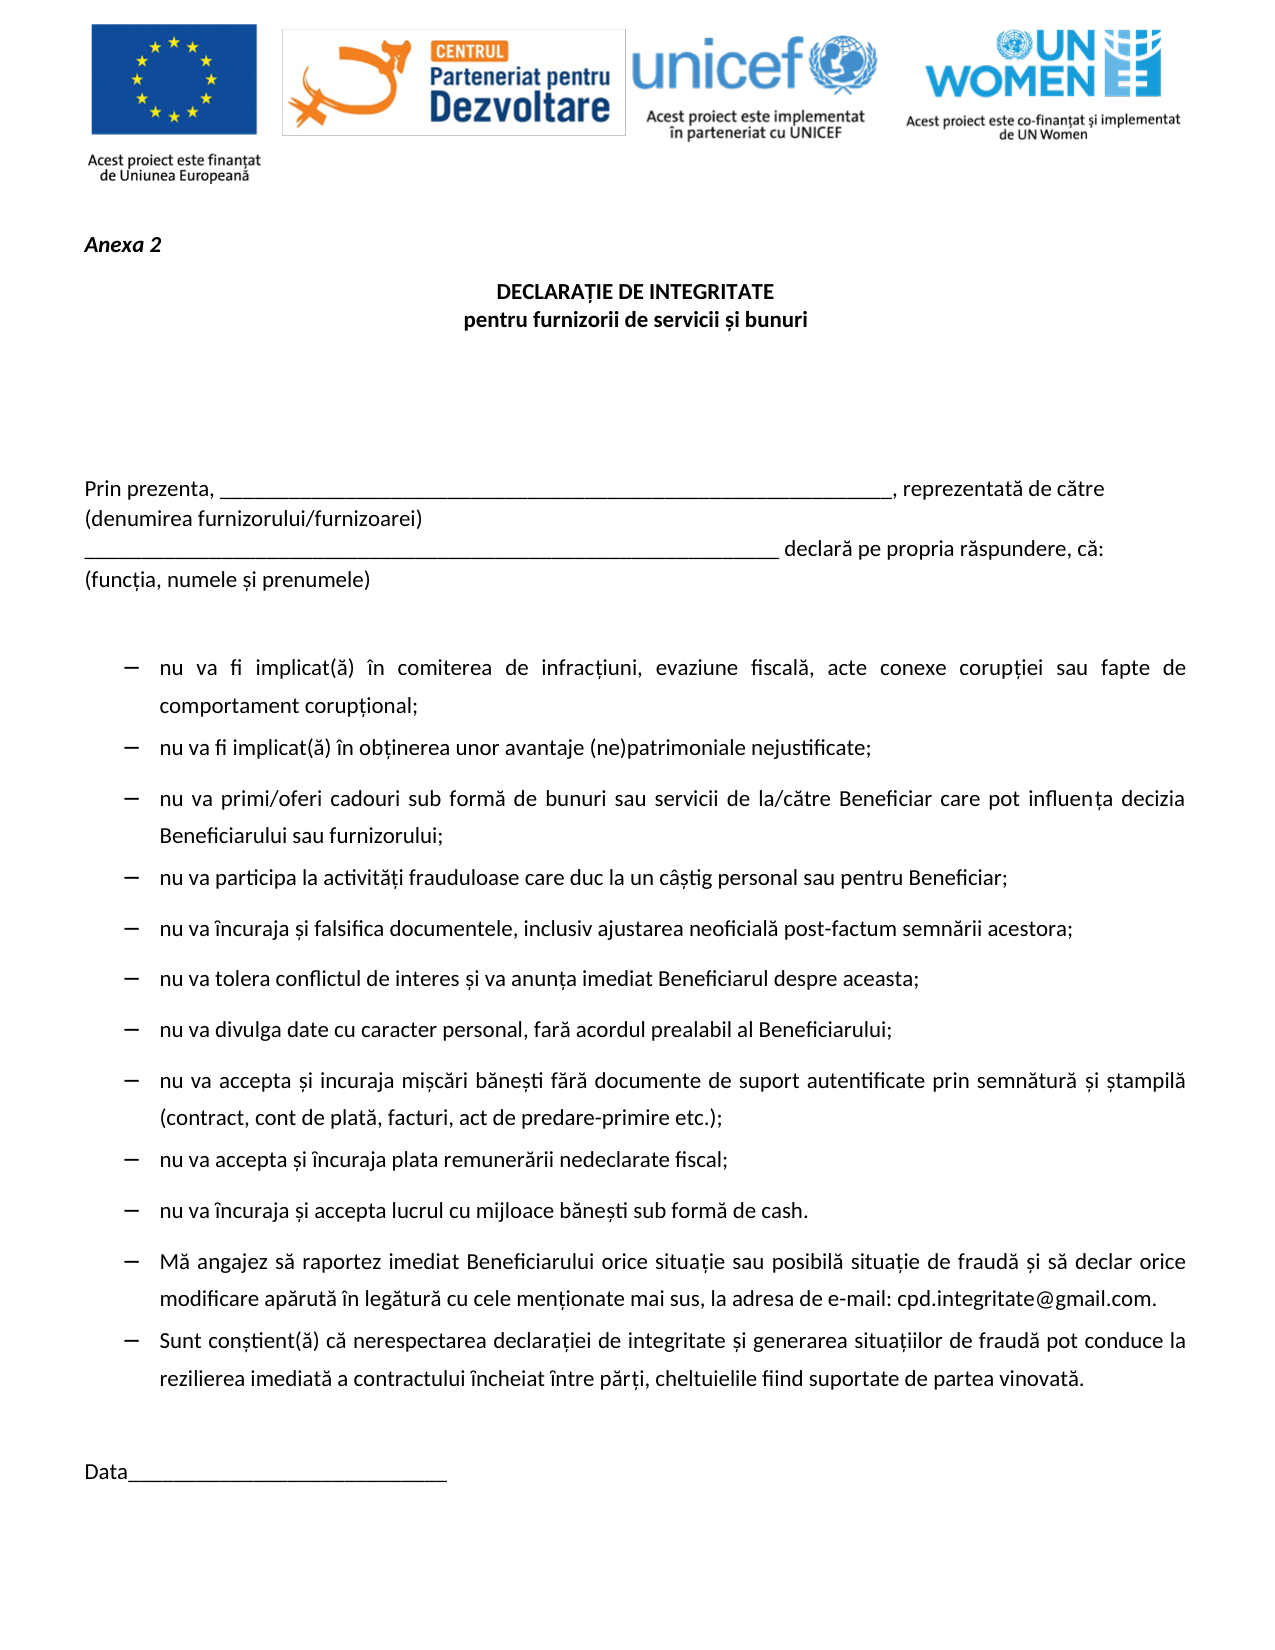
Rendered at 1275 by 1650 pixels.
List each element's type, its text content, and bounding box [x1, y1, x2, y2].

list nu va fi implicat(ă) în comiterea de infracţiuni, evaziune fiscală, acte conexe corupţiei sau fapte de comportament corupţional; [122, 642, 1186, 719]
list nu va accepta şi incuraja mişcări băneşti fără documente de suport autentificate prin semnătură şi ştampilă (contract, cont de plată, facturi, act de predare-primire etc.); [122, 1054, 1186, 1131]
list Sunt conştient(ă) că nerespectarea declaraţiei de integritate şi generarea situaţiilor de fraudă pot conduce la rezilierea imediată a contractului ȋncheiat ȋntre părţi, cheltuielile fiind suportate de partea vinovată. [122, 1314, 1186, 1392]
list nu va participa la activități frauduloase care duc la un câștig personal sau pentru Beneficiar; [122, 851, 1186, 898]
text Anexa 2 [84, 231, 1186, 259]
text (denumirea furnizorului/furnizoarei) [84, 504, 1186, 532]
text (funcţia, numele şi prenumele) [84, 565, 1186, 593]
list nu va ȋncuraja şi accepta lucrul cu mijloace băneşti sub formă de cash. [122, 1184, 1186, 1231]
text pentru furnizorii de servicii şi bunuri [84, 306, 1186, 333]
text DECLARAȚIE DE INTEGRITATE [84, 277, 1186, 306]
list nu va primi/oferi cadouri sub formă de bunuri sau servicii de la/către Beneficiar care pot influenţa decizia Beneficiarului sau furnizorului; [122, 772, 1186, 849]
list nu va fi implicat(ă) în obţinerea unor avantaje (ne)patrimoniale nejustificate; [122, 721, 1186, 768]
list nu va accepta şi ȋncuraja plata remunerării nedeclarate fiscal; [122, 1134, 1186, 1181]
text _____________________________________________________________ declară pe propria răspundere, că: [84, 534, 1186, 563]
list nu va ȋncuraja şi falsifica documentele, inclusiv ajustarea neoficială post-factum semnării acestora; [122, 902, 1186, 949]
text Data____________________________ [84, 1457, 1186, 1485]
text Prin prezenta, ___________________________________________________________, reprezentată de către [84, 474, 1186, 502]
list Mă angajez să raportez imediat Beneficiarului orice situaţie sau posibilă situaţie de fraudă şi să declar orice modificare apărută în legătură cu cele menționate mai sus, la adresa de e-mail: cpd.integritate@gmail.com. [122, 1235, 1186, 1312]
list nu va tolera conflictul de interes şi va anunţa imediat Beneficiarul despre aceasta; [122, 953, 1186, 1000]
picture [85, 18, 1186, 184]
list nu va divulga date cu caracter personal, fară acordul prealabil al Beneficiarului; [122, 1003, 1186, 1051]
